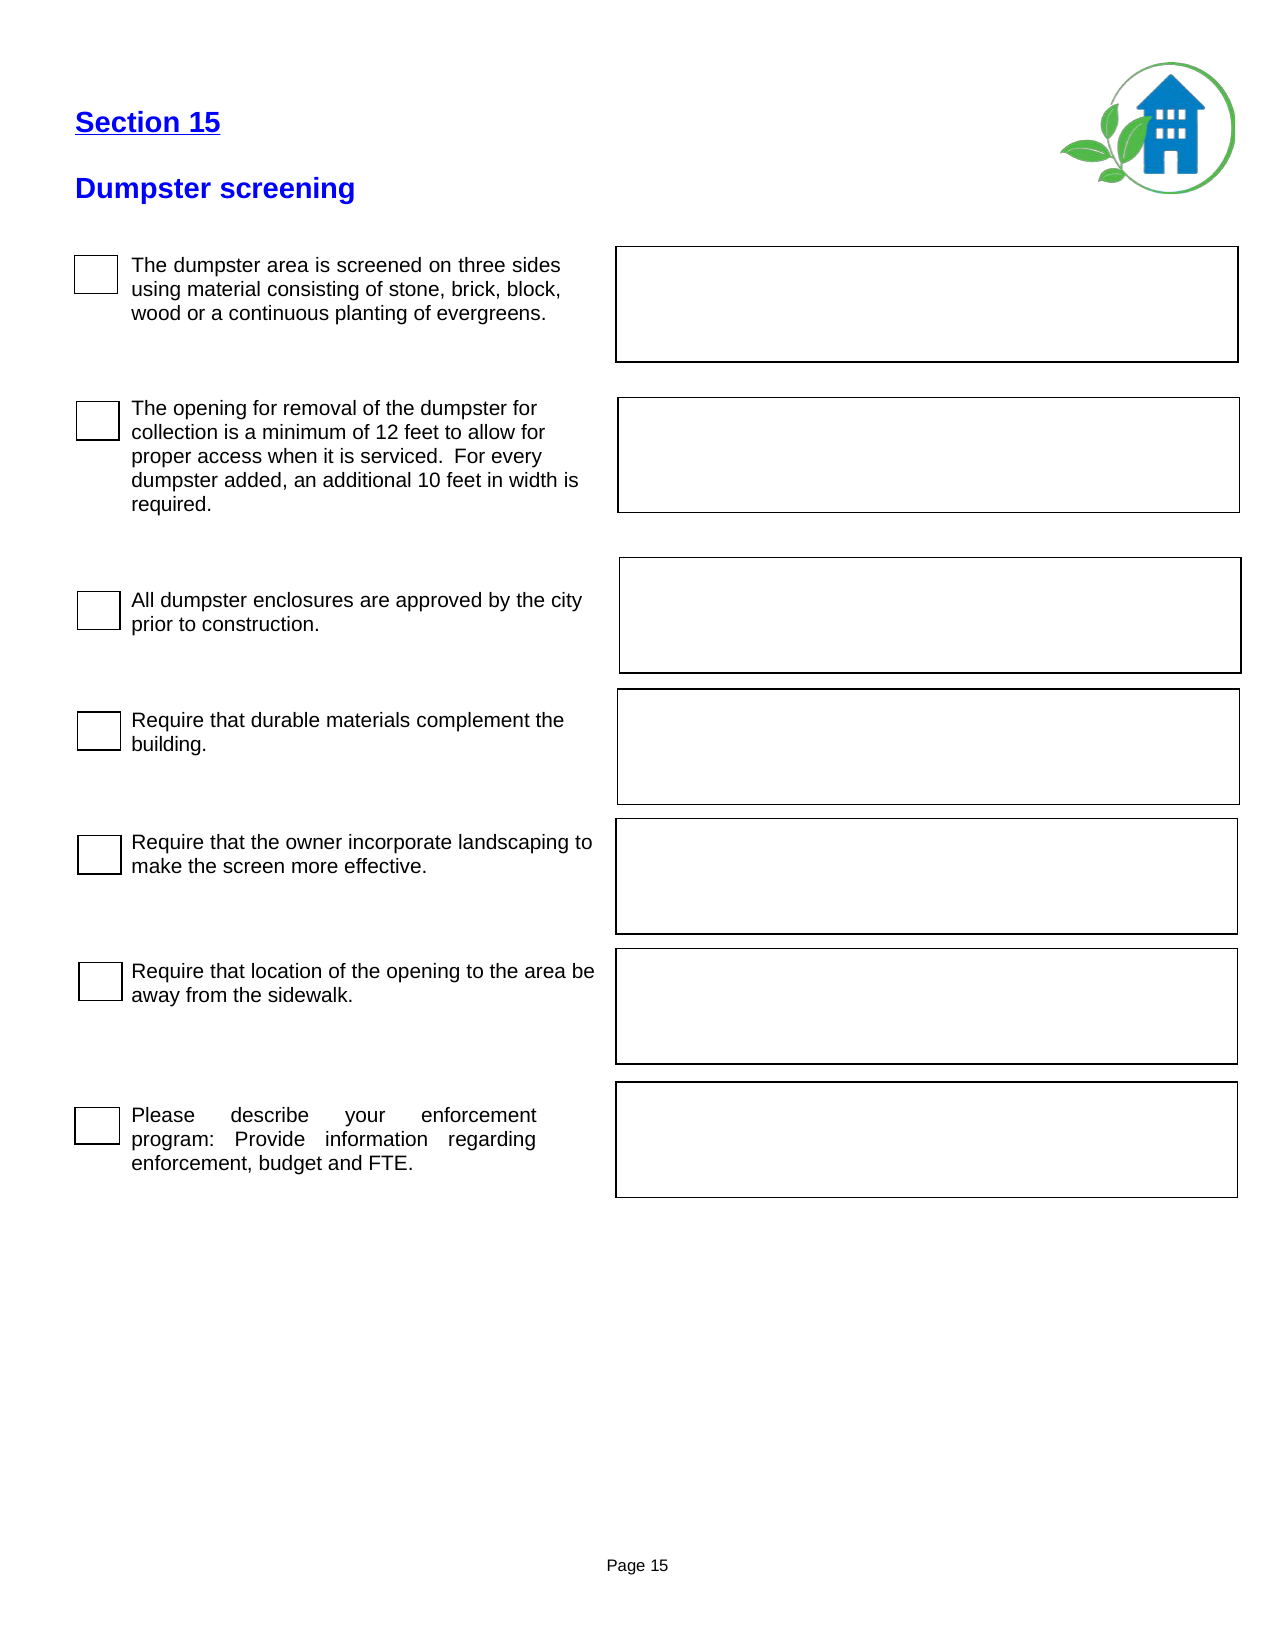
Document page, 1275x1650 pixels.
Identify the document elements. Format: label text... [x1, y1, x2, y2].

text The opening for removal of the dumpster for collection is a minimum of 12 feet to allow for proper access when it is serviced. For every dumpster added, an additional 10 feet in width is required. [131, 396, 601, 516]
text The dumpster area is screened on three sides using material consisting of stone, brick, block, wood or a continuous planting of evergreens. [131, 252, 561, 324]
subtitle Dumpster screening [75, 171, 1242, 204]
text Require that durable materials complement the building. [131, 708, 574, 756]
text Require that location of the opening to the area be away from the sidewalk. [131, 959, 601, 1007]
text Require that the owner incorporate landscaping to make the screen more effective. [131, 830, 601, 878]
text Please describe your enforcement program: Provide information regarding enforcement, budget and FTE. [131, 1103, 537, 1175]
picture [1060, 62, 1236, 194]
text All dumpster enclosures are approved by the city prior to construction. [131, 588, 601, 636]
